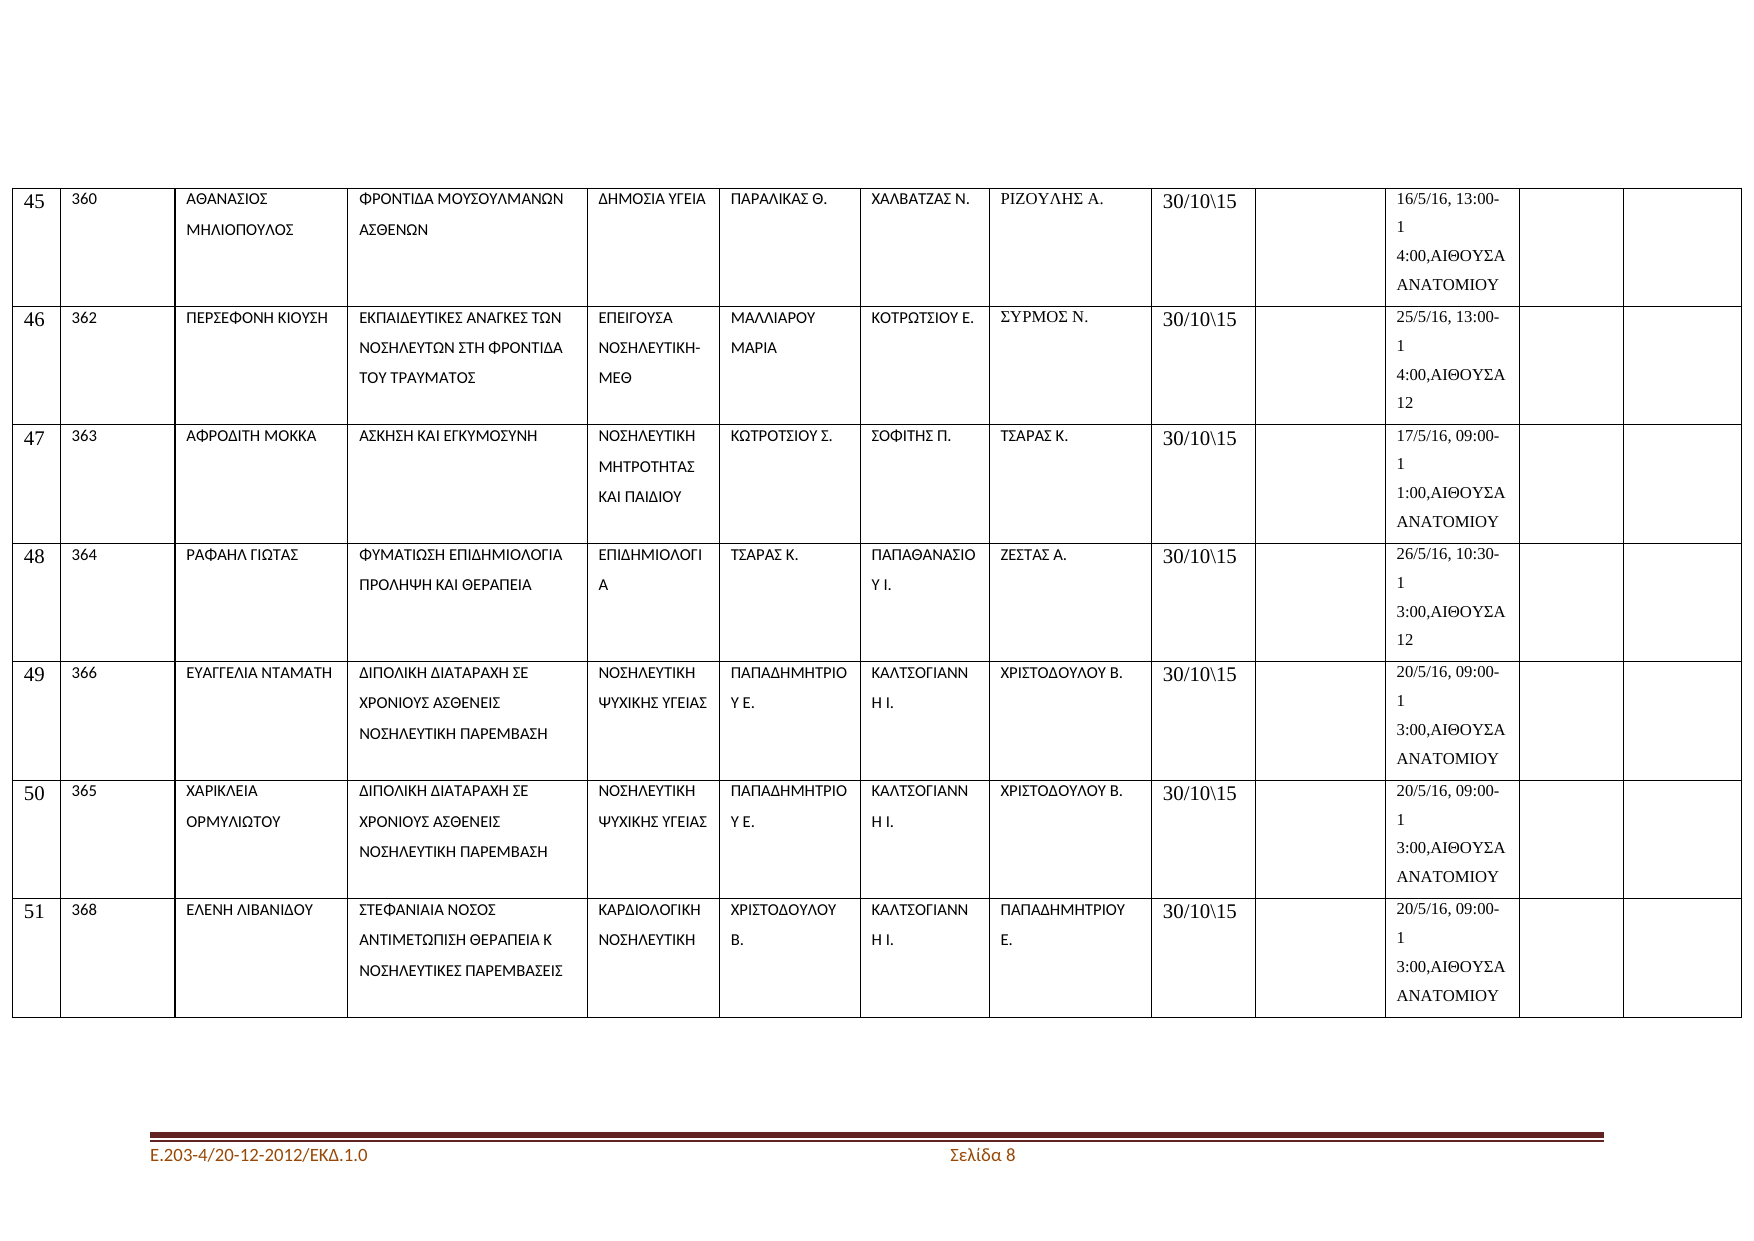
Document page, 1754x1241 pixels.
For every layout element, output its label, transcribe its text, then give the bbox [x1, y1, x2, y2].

table_cell [1256, 781, 1385, 898]
table_cell 30/10\15 [1152, 899, 1255, 1017]
table_cell [1256, 544, 1385, 661]
table_cell 25/5/16, 13:00-14:00,ΑΙΘΟΥΣΑ 12 [1386, 307, 1519, 424]
table_cell [1256, 189, 1385, 306]
table_cell ΠΑΠΑΘΑΝΑΣΙΟΥ Ι. [861, 544, 989, 661]
table_cell [1520, 662, 1623, 780]
table_cell ΤΣΑΡΑΣ Κ. [720, 544, 860, 661]
table_cell ΖΕΣΤΑΣ Α. [990, 544, 1151, 661]
table_cell [1624, 307, 1741, 424]
table_cell [1520, 189, 1623, 306]
table_cell ΚΩΤΡΟΤΣΙΟΥ Σ. [720, 425, 860, 543]
table_cell [1256, 307, 1385, 424]
table_cell ΕΠΕΙΓΟΥΣΑ ΝΟΣΗΛΕΥΤΙΚΗ-ΜΕΘ [588, 307, 719, 424]
table_cell ΧΑΛΒΑΤΖΑΣ Ν. [861, 189, 989, 306]
table_cell ΕΛΕΝΗ ΛΙΒΑΝΙΔΟΥ [176, 899, 347, 1017]
table_cell 20/5/16, 09:00-13:00,ΑΙΘΟΥΣΑ ΑΝΑΤΟΜΙΟΥ [1386, 781, 1519, 898]
table_cell ΝΟΣΗΛΕΥΤΙΚΗ ΜΗΤΡΟΤΗΤΑΣ ΚΑΙ ΠΑΙΔΙΟΥ [588, 425, 719, 543]
table_cell [1624, 781, 1741, 898]
table_cell ΠΕΡΣΕΦΟΝΗ ΚΙΟΥΣΗ [176, 307, 347, 424]
table_cell 30/10\15 [1152, 425, 1255, 543]
table_cell 45 [13, 189, 60, 306]
table_cell 364 [61, 544, 174, 661]
table_cell ΑΦΡΟΔΙΤΗ ΜΟΚΚΑ [176, 425, 347, 543]
table_cell 360 [61, 189, 174, 306]
table_cell ΧΡΙΣΤΟΔΟΥΛΟΥ Β. [990, 662, 1151, 780]
table_cell ΦΥΜΑΤΙΩΣΗ ΕΠΙΔΗΜΙΟΛΟΓΙΑ ΠΡΟΛΗΨΗ ΚΑΙ ΘΕΡΑΠΕΙΑ [348, 544, 587, 661]
table_cell ΜΑΛΛΙΑΡΟΥ ΜΑΡΙΑ [720, 307, 860, 424]
table_cell ΕΠΙΔΗΜΙΟΛΟΓΙΑ [588, 544, 719, 661]
table_cell [1624, 544, 1741, 661]
table_cell 17/5/16, 09:00-11:00,ΑΙΘΟΥΣΑ ΑΝΑΤΟΜΙΟΥ [1386, 425, 1519, 543]
table_cell ΚΑΛΤΣΟΓΙΑΝΝΗ Ι. [861, 662, 989, 780]
table_cell ΔΙΠΟΛΙΚΗ ΔΙΑΤΑΡΑΧΗ ΣΕ ΧΡΟΝΙΟΥΣ ΑΣΘΕΝΕΙΣ ΝΟΣΗΛΕΥΤΙΚΗ ΠΑΡΕΜΒΑΣΗ [348, 781, 587, 898]
table_cell [1256, 899, 1385, 1017]
table_cell [1520, 544, 1623, 661]
table_cell [1624, 662, 1741, 780]
table_cell [1520, 899, 1623, 1017]
table_cell ΠΑΡΑΛΙΚΑΣ Θ. [720, 189, 860, 306]
table_cell ΔΗΜΟΣΙΑ ΥΓΕΙΑ [588, 189, 719, 306]
table_cell [1256, 425, 1385, 543]
table_cell ΠΑΠΑΔΗΜΗΤΡΙΟΥ Ε. [720, 781, 860, 898]
table_cell 30/10\15 [1152, 544, 1255, 661]
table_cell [348, 899, 587, 1017]
table_cell ΠΑΠΑΔΗΜΗΤΡΙΟΥ Ε. [990, 899, 1151, 1017]
table_cell 49 [13, 662, 60, 780]
table_cell ΡΙΖΟΥΛΗΣ Α. [990, 189, 1151, 306]
table_cell [1256, 662, 1385, 780]
table_cell 47 [13, 425, 60, 543]
table_cell 50 [13, 781, 60, 898]
table_cell 362 [61, 307, 174, 424]
table_cell ΑΘΑΝΑΣΙΟΣ ΜΗΛΙΟΠΟΥΛΟΣ [176, 189, 347, 306]
table_cell ΑΣΚΗΣΗ ΚΑΙ ΕΓΚΥΜΟΣΥΝΗ [348, 425, 587, 543]
table_cell ΔΙΠΟΛΙΚΗ ΔΙΑΤΑΡΑΧΗ ΣΕ ΧΡΟΝΙΟΥΣ ΑΣΘΕΝΕΙΣ ΝΟΣΗΛΕΥΤΙΚΗ ΠΑΡΕΜΒΑΣΗ [348, 662, 587, 780]
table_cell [1386, 189, 1519, 306]
table_cell [1520, 425, 1623, 543]
table_cell 51 [13, 899, 60, 1017]
table_cell ΧΑΡΙΚΛΕΙΑ ΟΡΜΥΛΙΩΤΟΥ [176, 781, 347, 898]
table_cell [588, 899, 719, 1017]
table_cell ΣΥΡΜΟΣ Ν. [990, 307, 1151, 424]
table_cell ΤΣΑΡΑΣ Κ. [990, 425, 1151, 543]
table_cell ΠΑΠΑΔΗΜΗΤΡΙΟΥ Ε. [720, 662, 860, 780]
table_cell ΚΑΛΤΣΟΓΙΑΝΝΗ Ι. [861, 899, 989, 1017]
table_cell [1520, 307, 1623, 424]
table_cell 46 [13, 307, 60, 424]
table_cell [1624, 899, 1741, 1017]
table_cell ΧΡΙΣΤΟΔΟΥΛΟΥ Β. [990, 781, 1151, 898]
table_cell ΕΥΑΓΓΕΛΙΑ ΝΤΑΜΑΤΗ [176, 662, 347, 780]
table_cell 365 [61, 781, 174, 898]
table_cell [1520, 781, 1623, 898]
table_cell 363 [61, 425, 174, 543]
table_cell 366 [61, 662, 174, 780]
table_cell [1624, 425, 1741, 543]
table_cell ΚΟΤΡΩΤΣΙΟΥ Ε. [861, 307, 989, 424]
table_cell 30/10\15 [1152, 189, 1255, 306]
table_cell ΣΟΦΙΤΗΣ Π. [861, 425, 989, 543]
table_cell ΧΡΙΣΤΟΔΟΥΛΟΥ Β. [720, 899, 860, 1017]
table_cell 368 [61, 899, 174, 1017]
table_cell 30/10\15 [1152, 307, 1255, 424]
table_cell [1624, 189, 1741, 306]
table_cell ΕΚΠΑΙΔΕΥΤΙΚΕΣ ΑΝΑΓΚΕΣ ΤΩΝ ΝΟΣΗΛΕΥΤΩΝ ΣΤΗ ΦΡΟΝΤΙΔΑ ΤΟΥ ΤΡΑΥΜΑΤΟΣ [348, 307, 587, 424]
table_cell 30/10\15 [1152, 781, 1255, 898]
table_cell 48 [13, 544, 60, 661]
table_cell ΡΑΦΑΗΛ ΓΙΩΤΑΣ [176, 544, 347, 661]
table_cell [348, 189, 587, 306]
table_cell 26/5/16, 10:30-13:00,ΑΙΘΟΥΣΑ 12 [1386, 544, 1519, 661]
table_cell 20/5/16, 09:00-13:00,ΑΙΘΟΥΣΑ ΑΝΑΤΟΜΙΟΥ [1386, 662, 1519, 780]
table_cell ΝΟΣΗΛΕΥΤΙΚΗ ΨΥΧΙΚΗΣ ΥΓΕΙΑΣ [588, 662, 719, 780]
table_cell ΝΟΣΗΛΕΥΤΙΚΗ ΨΥΧΙΚΗΣ ΥΓΕΙΑΣ [588, 781, 719, 898]
table_cell ΚΑΛΤΣΟΓΙΑΝΝΗ Ι. [861, 781, 989, 898]
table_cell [1386, 899, 1519, 1017]
table_cell 30/10\15 [1152, 662, 1255, 780]
